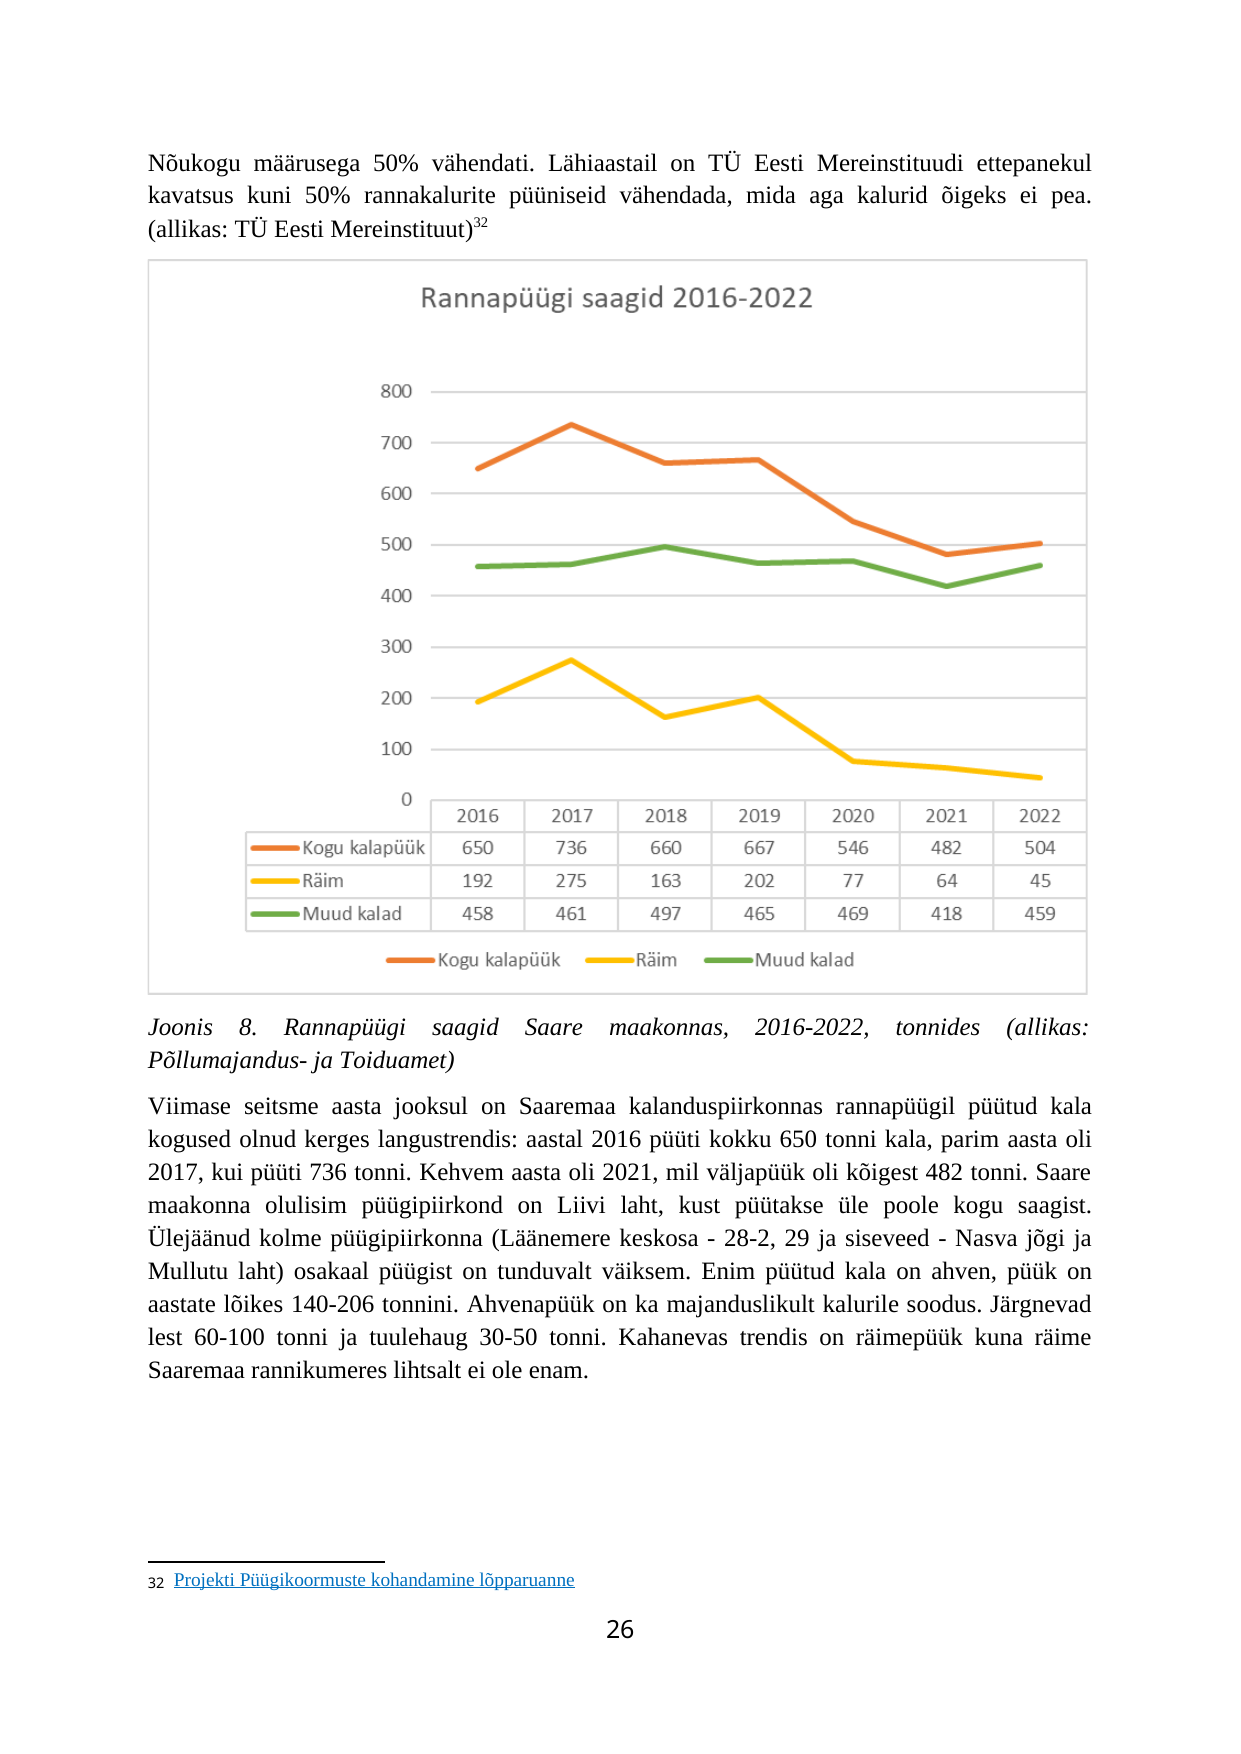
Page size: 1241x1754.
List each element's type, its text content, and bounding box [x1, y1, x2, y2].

text Joonis 8. Rannapüügi saagid Saare maakonnas, 2016-2022, tonnides (allikas: Põllumajandus- ja Toiduamet) [148, 1012, 1093, 1074]
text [148, 148, 1093, 242]
picture [147, 259, 1088, 995]
text Viimase seitsme aasta jooksul on Saaremaa kalanduspiirkonnas rannapüügil püütud kala kogused olnud kerges langustrendis: aastal 2016 püüti kokku 650 tonni kala, parim aasta oli 2017, kui püüti 736 tonni. Kehvem aasta oli 2021, mil väljapüük oli kõigest 482 tonni. Saare maakonna olulisim püügipiirkond on Liivi laht, kust püütakse üle poole kogu saagist. Ülejäänud kolme püügipiirkonna (Läänemere keskosa - 28-2, 29 ja siseveed - Nasva jõgi ja Mullutu laht) osakaal püügist on tunduvalt väiksem. Enim püütud kala on ahven, püük on aastate lõikes 140-206 tonnini. Ahvenapüük on ka majanduslikult kalurile soodus. Järgnevad lest 60-100 tonni ja tuulehaug 30-50 tonni. Kahanevas trendis on räimepüük kuna räime Saaremaa rannikumeres lihtsalt ei ole enam. [148, 1091, 1093, 1384]
